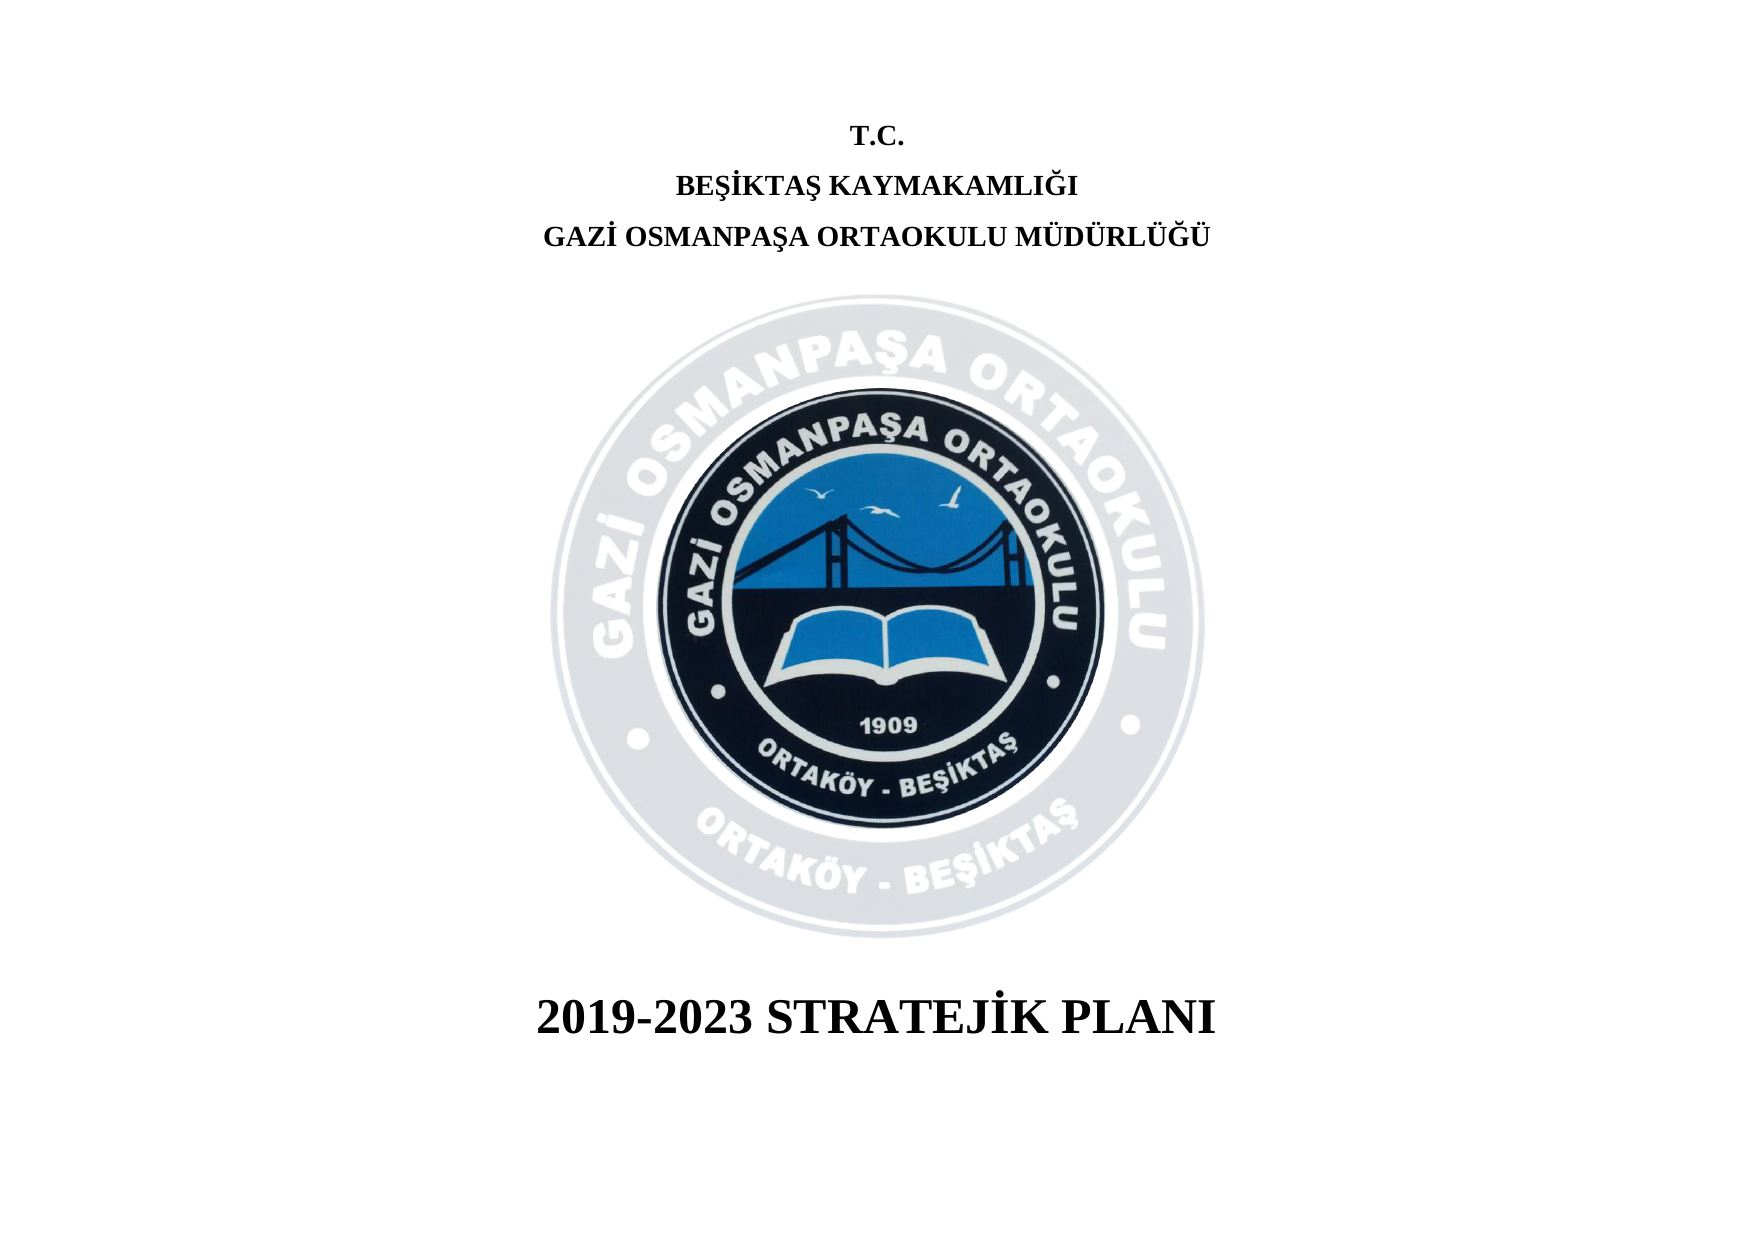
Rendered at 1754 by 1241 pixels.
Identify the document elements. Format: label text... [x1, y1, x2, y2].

picture [653, 382, 1108, 838]
text 2019-2023 STRATEJİK PLANI [148, 987, 1606, 1045]
text T.C. [148, 118, 1606, 152]
text BEŞİKTAŞ KAYMAKAMLIĞI [148, 168, 1606, 202]
text GAZİ OSMANPAŞA ORTAOKULU MÜDÜRLÜĞÜ [148, 219, 1606, 252]
